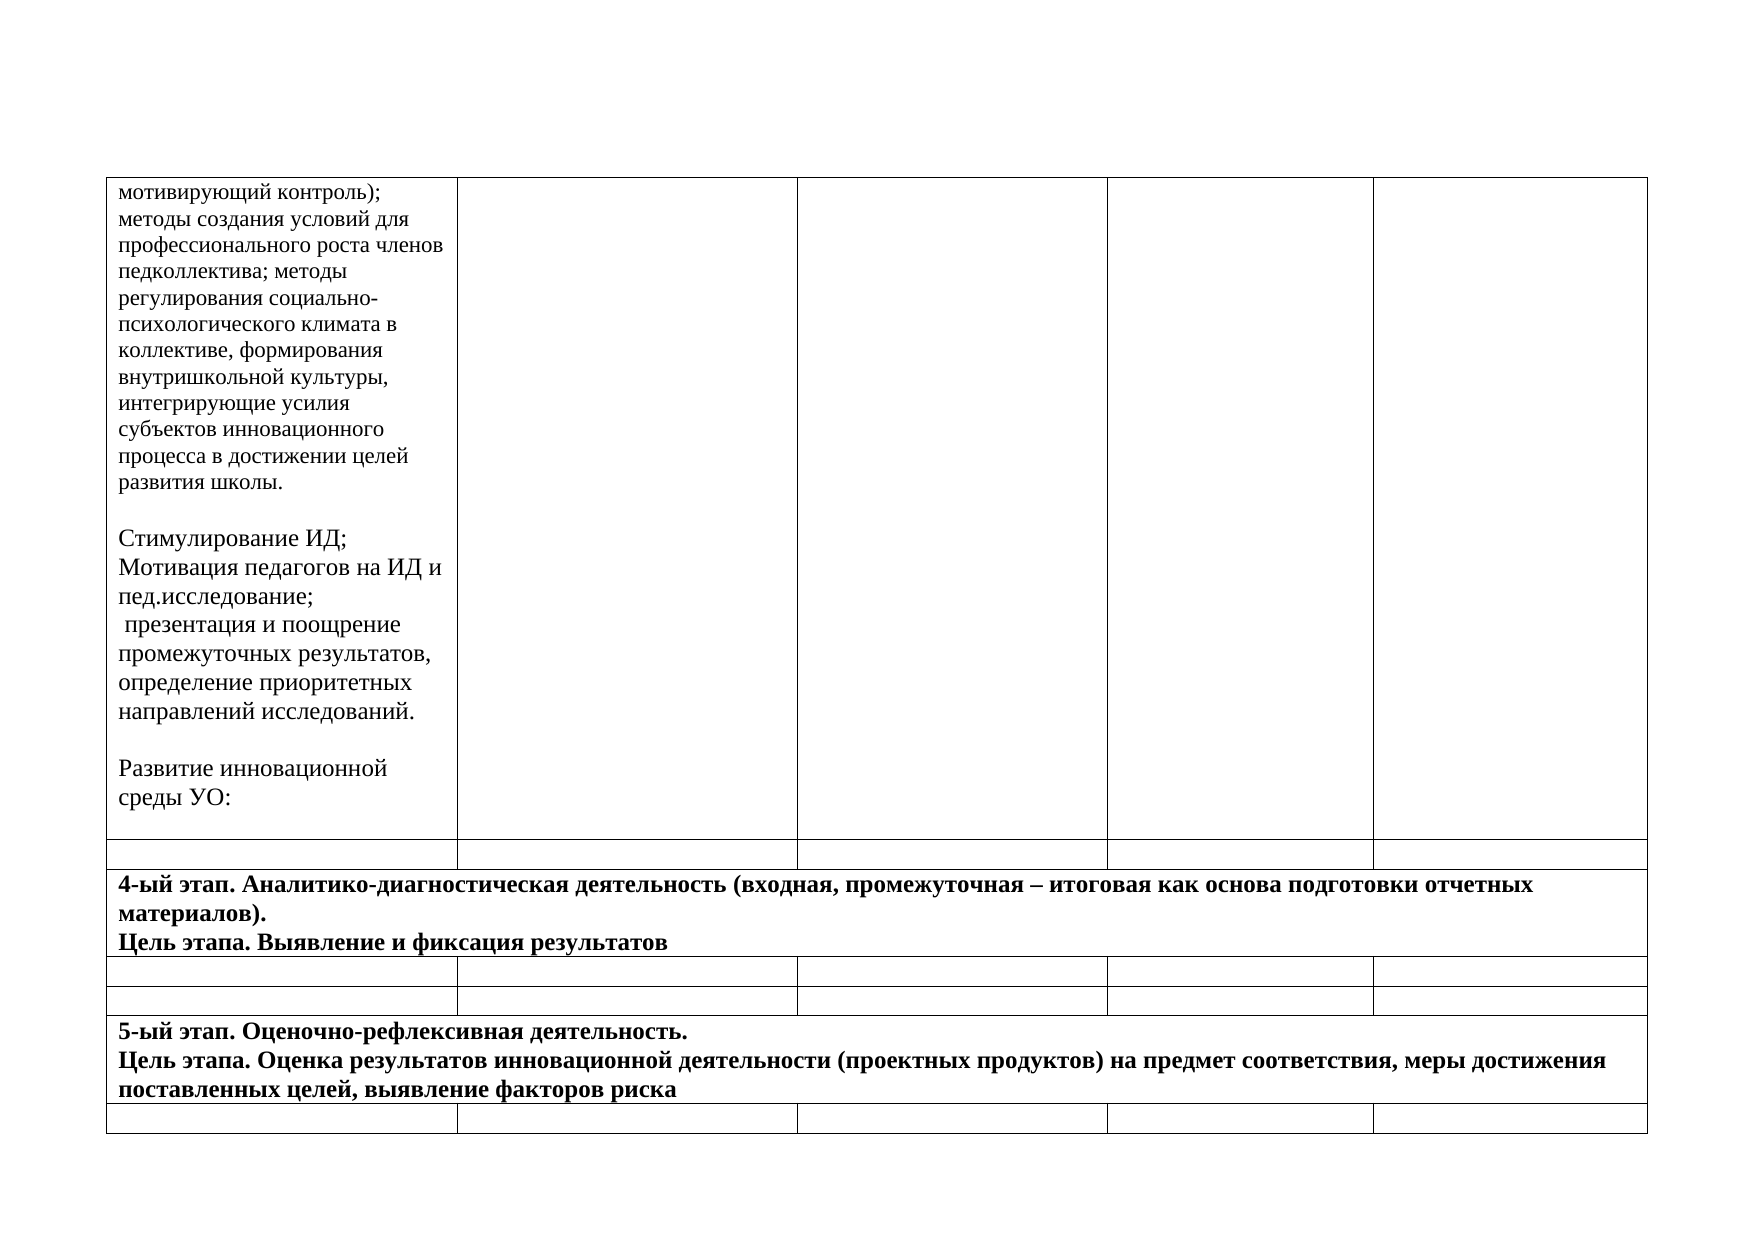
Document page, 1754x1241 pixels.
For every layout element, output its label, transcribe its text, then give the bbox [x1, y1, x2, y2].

table_cell [1108, 840, 1373, 868]
table_cell [1374, 987, 1647, 1015]
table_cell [798, 178, 1107, 839]
table_cell [107, 957, 457, 986]
table_cell [458, 840, 797, 868]
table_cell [1108, 178, 1373, 839]
table_cell [798, 1104, 1107, 1132]
table_cell [458, 1104, 797, 1132]
table_cell [107, 840, 457, 868]
table_cell [1108, 1104, 1373, 1132]
table_cell 4-ый этап. Аналитико-диагностическая деятельность (входная, промежуточная – итоговая как основа подготовки отчетных материалов). Цель этапа. Выявление и фиксация результатов [107, 870, 1647, 956]
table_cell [458, 178, 797, 839]
table_cell [458, 987, 797, 1015]
table_cell [1374, 957, 1647, 986]
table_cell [107, 178, 457, 839]
table_cell [1108, 987, 1373, 1015]
table_cell [798, 987, 1107, 1015]
table_cell [798, 840, 1107, 868]
table_cell [1374, 1104, 1647, 1132]
table_cell 5-ый этап. Оценочно-рефлексивная деятельность. Цель этапа. Оценка результатов инновационной деятельности (проектных продуктов) на предмет соответствия, меры достижения поставленных целей, выявление факторов риска [107, 1016, 1647, 1103]
table_cell [1374, 840, 1647, 868]
table_cell [458, 957, 797, 986]
table_cell [107, 987, 457, 1015]
table_cell [107, 1104, 457, 1132]
table_cell [798, 957, 1107, 986]
table_cell [1108, 957, 1373, 986]
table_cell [1374, 178, 1647, 839]
